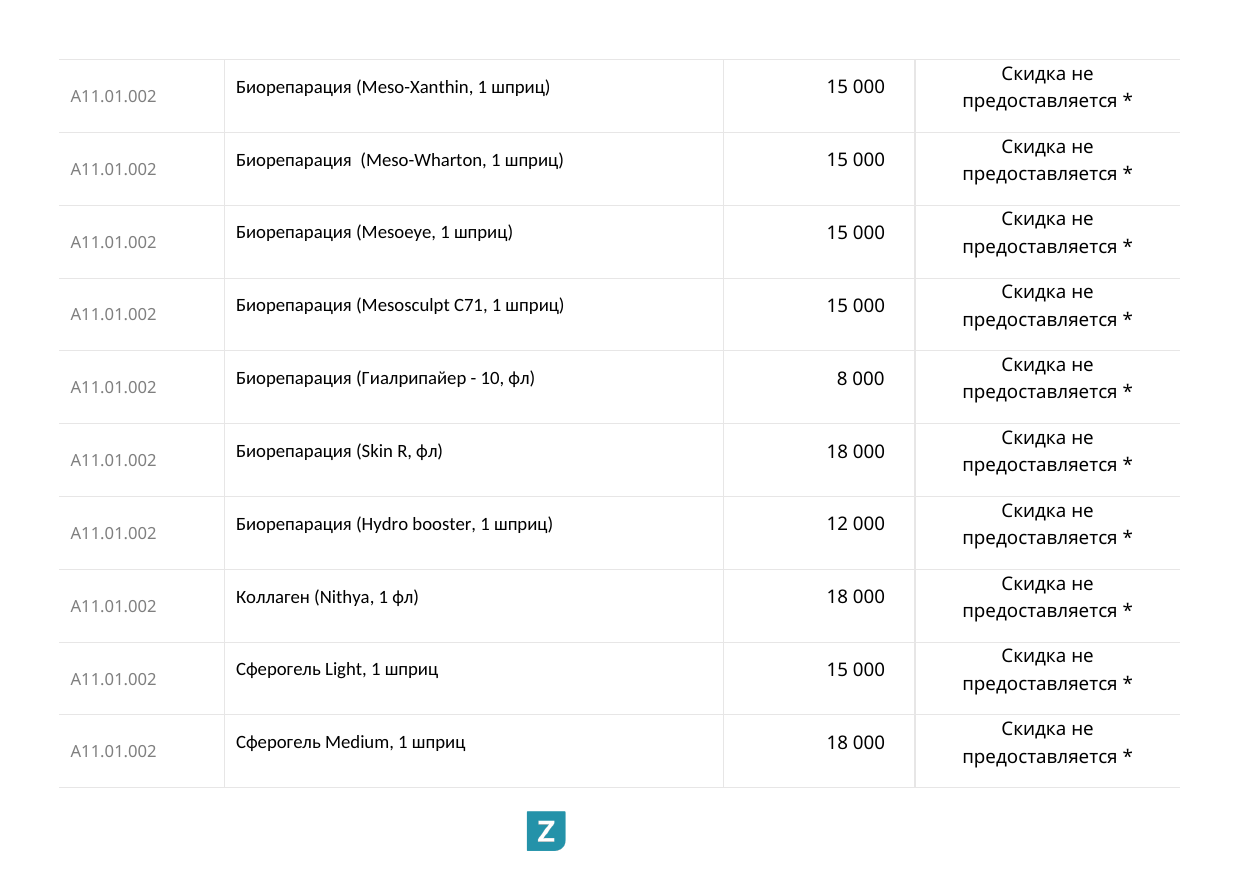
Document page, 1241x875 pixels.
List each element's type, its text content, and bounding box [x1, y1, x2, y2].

table_cell Скидка не предоставляется * [916, 497, 1180, 569]
table_cell Скидка не предоставляется * [916, 643, 1180, 714]
table_cell А11.01.002 [59, 643, 224, 714]
table_cell 8 000 [724, 351, 914, 423]
table_cell Коллаген (Nithya, 1 фл) [225, 570, 723, 642]
table_cell 18 000 [724, 570, 914, 642]
table_cell А11.01.002 [59, 497, 224, 569]
table_cell А11.01.002 [59, 206, 224, 277]
table_cell 15 000 [724, 206, 914, 277]
table_cell Скидка не предоставляется * [916, 351, 1180, 423]
table_cell Биорепарация (Mesosculpt C71, 1 шприц) [225, 279, 723, 350]
table_cell 15 000 [724, 279, 914, 350]
table_cell Скидка не предоставляется * [916, 424, 1180, 496]
table_cell Биорепарация (Hydro booster, 1 шприц) [225, 497, 723, 569]
table_header Скидка не предоставляется * [916, 60, 1180, 132]
table_cell Биорепарация (Гиалрипайер - 10, фл) [225, 351, 723, 423]
table_cell А11.01.002 [59, 133, 224, 205]
table_cell А11.01.002 [59, 279, 224, 350]
table_cell Скидка не предоставляется * [916, 570, 1180, 642]
table_cell А11.01.002 [59, 351, 224, 423]
table_cell Биорепарация (Skin R, фл) [225, 424, 723, 496]
table_cell 15 000 [724, 133, 914, 205]
table_cell 15 000 [724, 643, 914, 714]
table_cell Скидка не предоставляется * [916, 206, 1180, 277]
table_header 15 000 [724, 60, 914, 132]
table_cell Биорепарация (Meso-Wharton, 1 шприц) [225, 133, 723, 205]
table_cell Сферогель Light, 1 шприц [225, 643, 723, 714]
table_cell Скидка не предоставляется * [916, 133, 1180, 205]
table_cell А11.01.002 [59, 715, 224, 787]
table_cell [916, 715, 1180, 787]
table_cell Скидка не предоставляется * [916, 279, 1180, 350]
table_cell 18 000 [724, 715, 914, 787]
table_cell Сферогель Medium, 1 шприц [225, 715, 723, 787]
table_header Биорепарация (Meso-Xanthin, 1 шприц) [225, 60, 723, 132]
picture [526, 811, 566, 851]
table_header А11.01.002 [59, 60, 224, 132]
table_cell А11.01.002 [59, 424, 224, 496]
table_cell Биорепарация (Mesoeye, 1 шприц) [225, 206, 723, 277]
table_cell А11.01.002 [59, 570, 224, 642]
table_cell 18 000 [724, 424, 914, 496]
table_cell 12 000 [724, 497, 914, 569]
